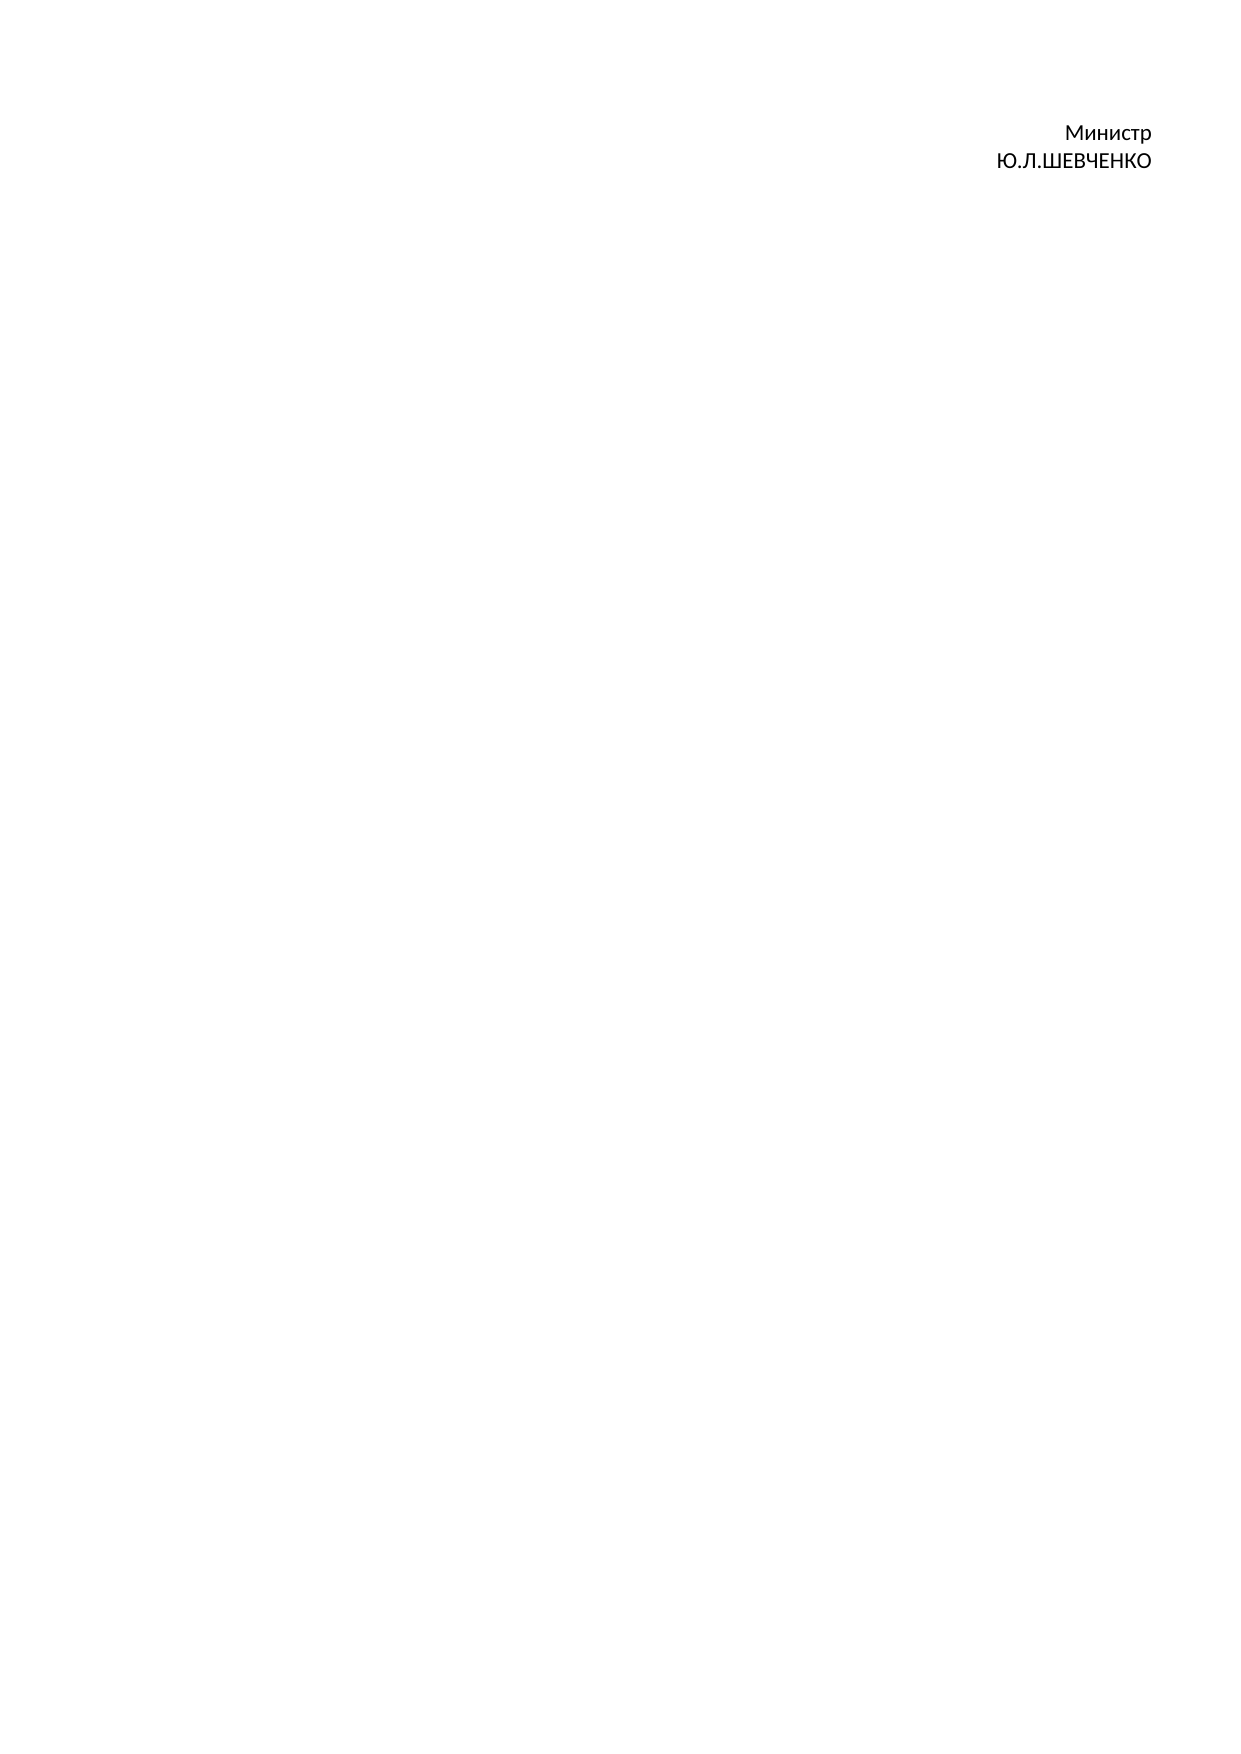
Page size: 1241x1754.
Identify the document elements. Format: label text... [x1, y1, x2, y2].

text Ю.Л.ШЕВЧЕНКО [177, 146, 1152, 174]
text Министр [177, 118, 1152, 146]
